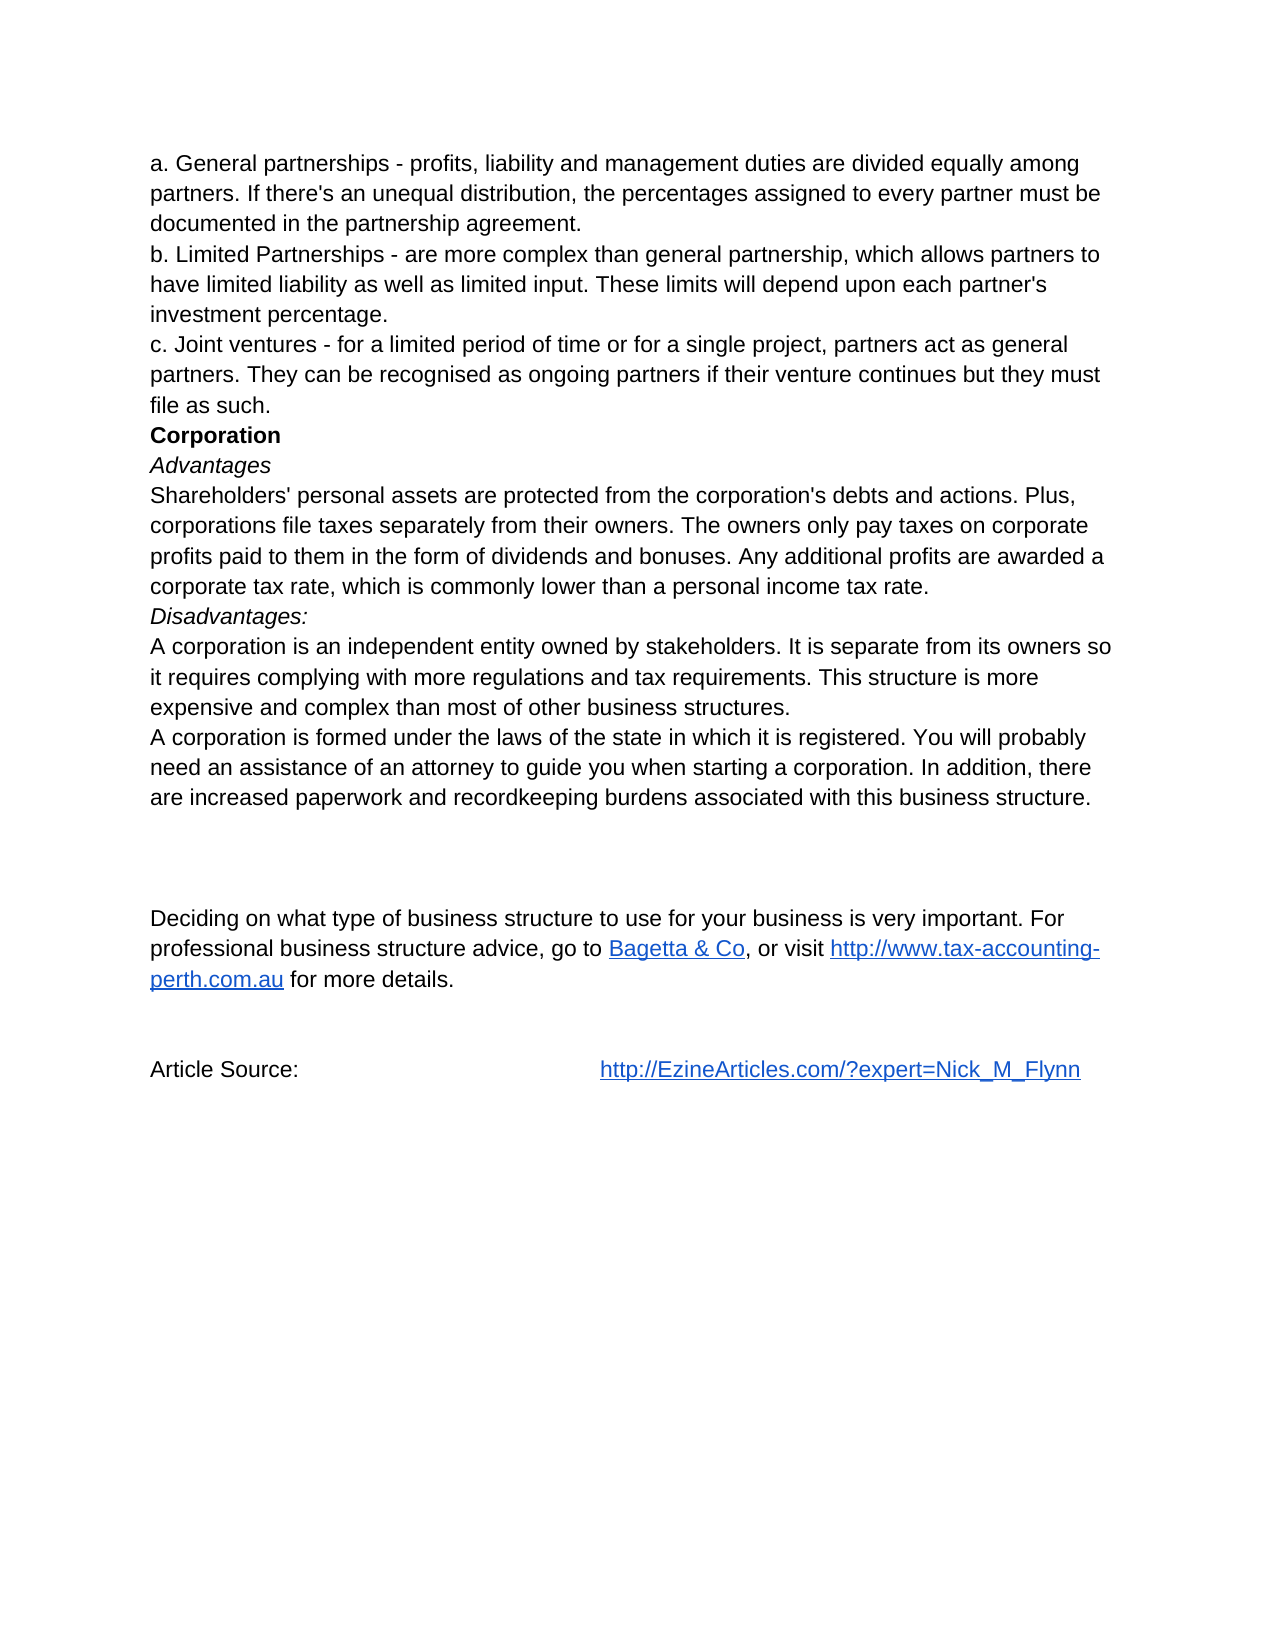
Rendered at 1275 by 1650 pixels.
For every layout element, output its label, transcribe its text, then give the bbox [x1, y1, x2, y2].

text Advantages [150, 452, 1125, 478]
text c. Joint ventures - for a limited period of time or for a single project, partners act as general partners. They can be recognised as ongoing partners if their venture continues but they must file as such. [150, 331, 1125, 418]
text Shareholders' personal assets are protected from the corporation's debts and actions. Plus, corporations file taxes separately from their owners. The owners only pay taxes on corporate profits paid to them in the form of dividends and bonuses. Any additional profits are awarded a corporate tax rate, which is commonly lower than a personal income tax rate. [150, 482, 1125, 599]
text A corporation is an independent entity owned by stakeholders. It is separate from its owners so it requires complying with more regulations and tax requirements. This structure is more expensive and complex than most of other business structures. [150, 633, 1125, 720]
text A corporation is formed under the laws of the state in which it is registered. You will probably need an assistance of an attorney to guide you when starting a corporation. In addition, there are increased paperwork and recordkeeping burdens associated with this business structure. [150, 724, 1125, 811]
text Disadvantages: [150, 603, 1125, 629]
text Deciding on what type of business structure to use for your business is very important. For professional business structure advice, go to Bagetta & Co, or visit http://www.tax-accounting-perth.com.au for more details. [150, 905, 1125, 992]
text Article Source: http://EzineArticles.com/?expert=Nick_M_Flynn [150, 1056, 1125, 1113]
text a. General partnerships - profits, liability and management duties are divided equally among partners. If there's an unequal distribution, the percentages assigned to every partner must be documented in the partnership agreement. [150, 150, 1125, 237]
text Corporation [150, 422, 1125, 448]
text b. Limited Partnerships - are more complex than general partnership, which allows partners to have limited liability as well as limited input. These limits will depend upon each partner's investment percentage. [150, 241, 1125, 327]
